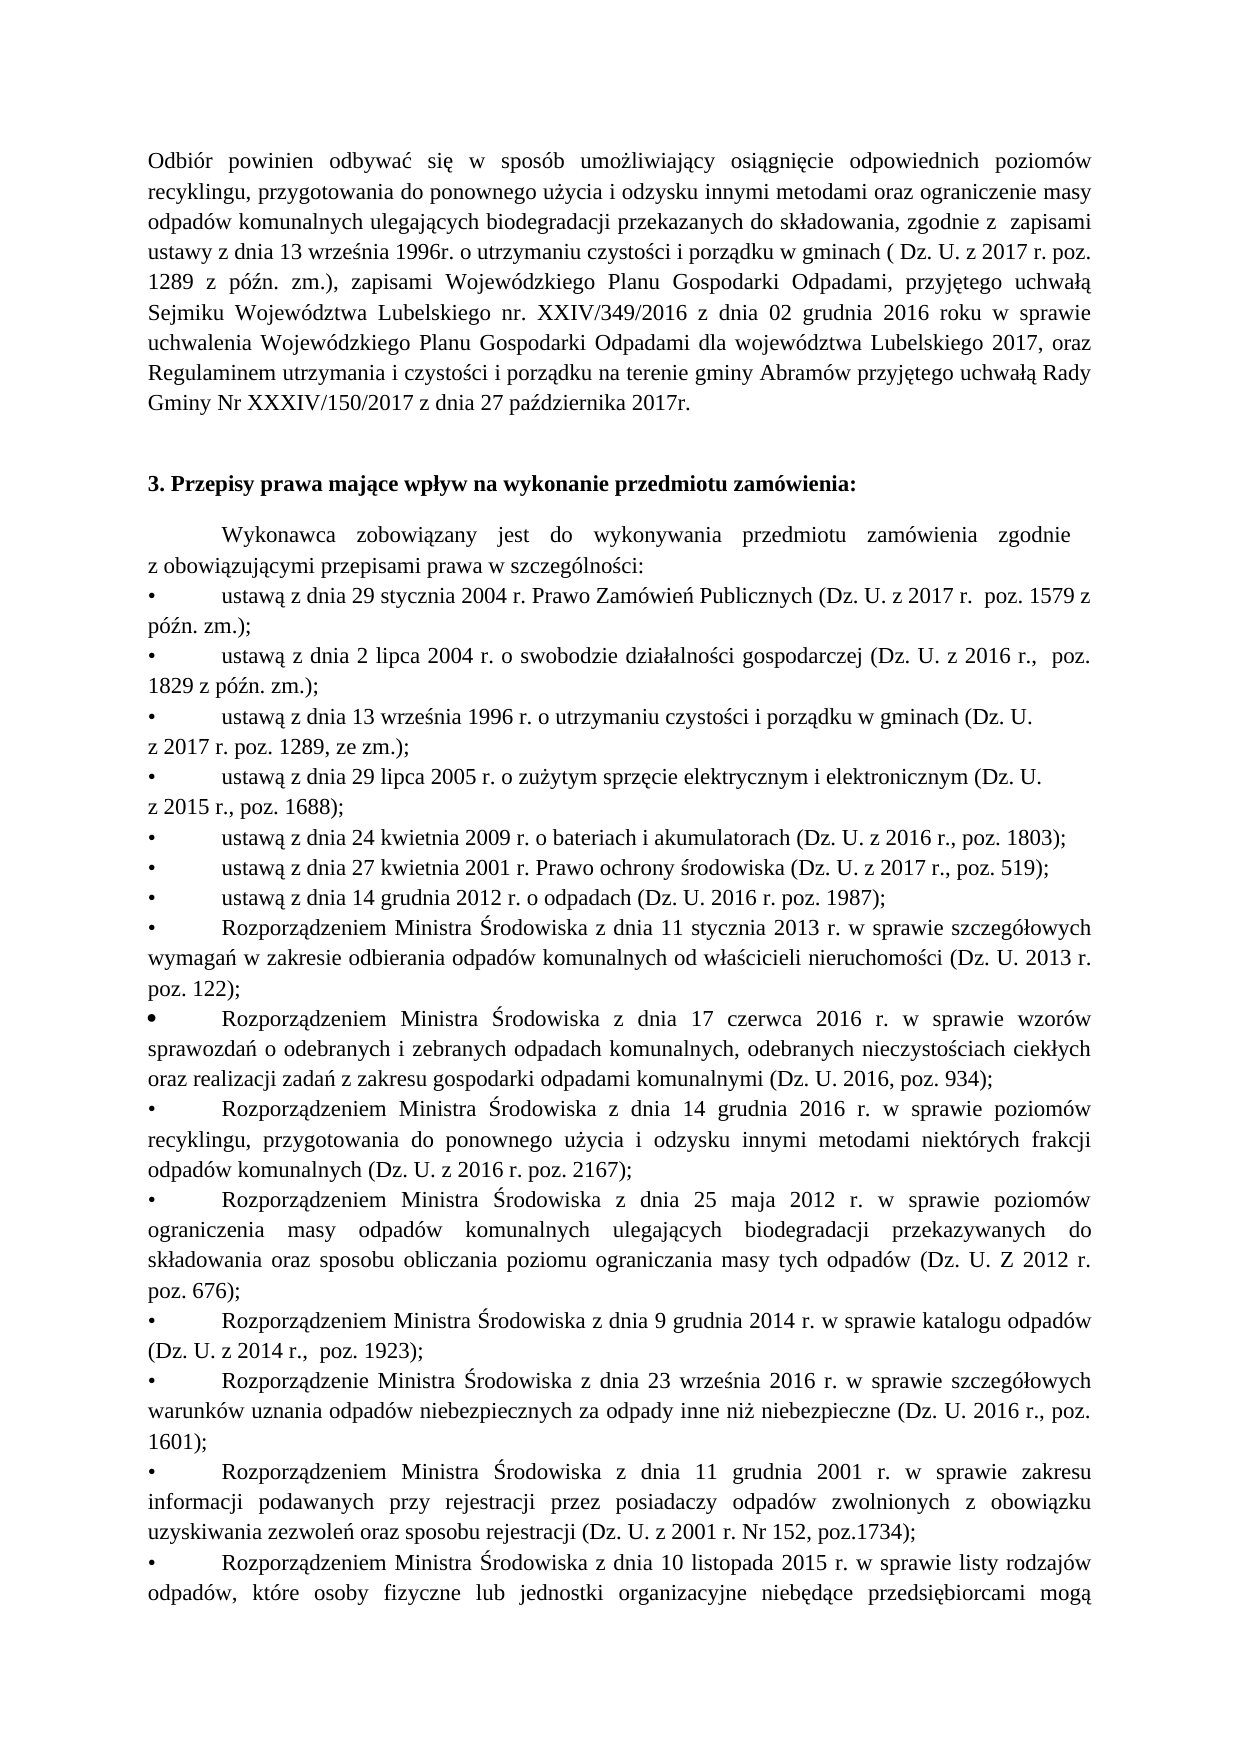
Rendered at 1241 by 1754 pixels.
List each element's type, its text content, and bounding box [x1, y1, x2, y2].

text • Rozporządzeniem Ministra Środowiska z dnia 11 grudnia 2001 r. w sprawie zakresu informacji podawanych przy rejestracji przez posiadaczy odpadów zwolnionych z obowiązku uzyskiwania zezwoleń oraz sposobu rejestracji (Dz. U. z 2001 r. Nr 152, poz.1734); [148, 1458, 1093, 1545]
text • Rozporządzeniem Ministra Środowiska z dnia 9 grudnia 2014 r. w sprawie katalogu odpadów (Dz. U. z 2014 r., poz. 1923); [148, 1307, 1093, 1363]
text z 2015 r., poz. 1688); [148, 793, 1093, 820]
text • Rozporządzeniem Ministra Środowiska z dnia 14 grudnia 2016 r. w sprawie poziomów recyklingu, przygotowania do ponownego użycia i odzysku innymi metodami niektórych frakcji odpadów komunalnych (Dz. U. z 2016 r. poz. 2167); [148, 1096, 1093, 1182]
text • Rozporządzenie Ministra Środowiska z dnia 23 września 2016 r. w sprawie szczegółowych warunków uznania odpadów niebezpiecznych za odpady inne niż niebezpieczne (Dz. U. 2016 r., poz. 1601); [148, 1367, 1093, 1454]
text 3. Przepisy prawa mające wpływ na wykonanie przedmiotu zamówienia: [148, 471, 1093, 497]
text • Rozporządzeniem Ministra Środowiska z dnia 11 stycznia 2013 r. w sprawie szczegółowych wymagań w zakresie odbierania odpadów komunalnych od właścicieli nieruchomości (Dz. U. 2013 r. poz. 122); [148, 914, 1093, 1001]
text Odbiór powinien odbywać się w sposób umożliwiający osiągnięcie odpowiednich poziomów recyklingu, przygotowania do ponownego użycia i odzysku innymi metodami oraz ograniczenie masy odpadów komunalnych ulegających biodegradacji przekazanych do składowania, zgodnie z zapisami ustawy z dnia 13 września 1996r. o utrzymaniu czystości i porządku w gminach ( Dz. U. z 2017 r. poz. 1289 z późn. zm.), zapisami Wojewódzkiego Planu Gospodarki Odpadami, przyjętego uchwałą Sejmiku Województwa Lubelskiego nr. XXIV/349/2016 z dnia 02 grudnia 2016 roku w sprawie uchwalenia Wojewódzkiego Planu Gospodarki Odpadami dla województwa Lubelskiego 2017, oraz Regulaminem utrzymania i czystości i porządku na terenie gminy Abramów przyjętego uchwałą Rady Gminy Nr XXXIV/150/2017 z dnia 27 października 2017r. [148, 148, 1093, 416]
list Rozporządzeniem Ministra Środowiska z dnia 17 czerwca 2016 r. w sprawie wzorów sprawozdań o odebranych i zebranych odpadach komunalnych, odebranych nieczystościach ciekłych oraz realizacji zadań z zakresu gospodarki odpadami komunalnymi (Dz. U. 2016, poz. 934); [148, 1005, 1093, 1092]
text z 2017 r. poz. 1289, ze zm.); [148, 733, 1093, 759]
text • ustawą z dnia 2 lipca 2004 r. o swobodzie działalności gospodarczej (Dz. U. z 2016 r., poz. 1829 z późn. zm.); [148, 642, 1093, 699]
text • Rozporządzeniem Ministra Środowiska z dnia 25 maja 2012 r. w sprawie poziomów ograniczenia masy odpadów komunalnych ulegających biodegradacji przekazywanych do składowania oraz sposobu obliczania poziomu ograniczania masy tych odpadów (Dz. U. Z 2012 r. poz. 676); [148, 1186, 1093, 1303]
text • ustawą z dnia 29 stycznia 2004 r. Prawo Zamówień Publicznych (Dz. U. z 2017 r. poz. 1579 z późn. zm.); [148, 582, 1093, 638]
text • ustawą z dnia 24 kwietnia 2009 r. o bateriach i akumulatorach (Dz. U. z 2016 r., poz. 1803); [148, 824, 1093, 850]
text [148, 1549, 1093, 1605]
text • ustawą z dnia 14 grudnia 2012 r. o odpadach (Dz. U. 2016 r. poz. 1987); [148, 884, 1093, 910]
text Wykonawca zobowiązany jest do wykonywania przedmiotu zamówienia zgodnie z obowiązującymi przepisami prawa w szczególności: [148, 522, 1093, 578]
text • ustawą z dnia 13 września 1996 r. o utrzymaniu czystości i porządku w gminach (Dz. U. [148, 703, 1093, 729]
text • ustawą z dnia 27 kwietnia 2001 r. Prawo ochrony środowiska (Dz. U. z 2017 r., poz. 519); [148, 854, 1093, 880]
text • ustawą z dnia 29 lipca 2005 r. o zużytym sprzęcie elektrycznym i elektronicznym (Dz. U. [148, 763, 1093, 789]
